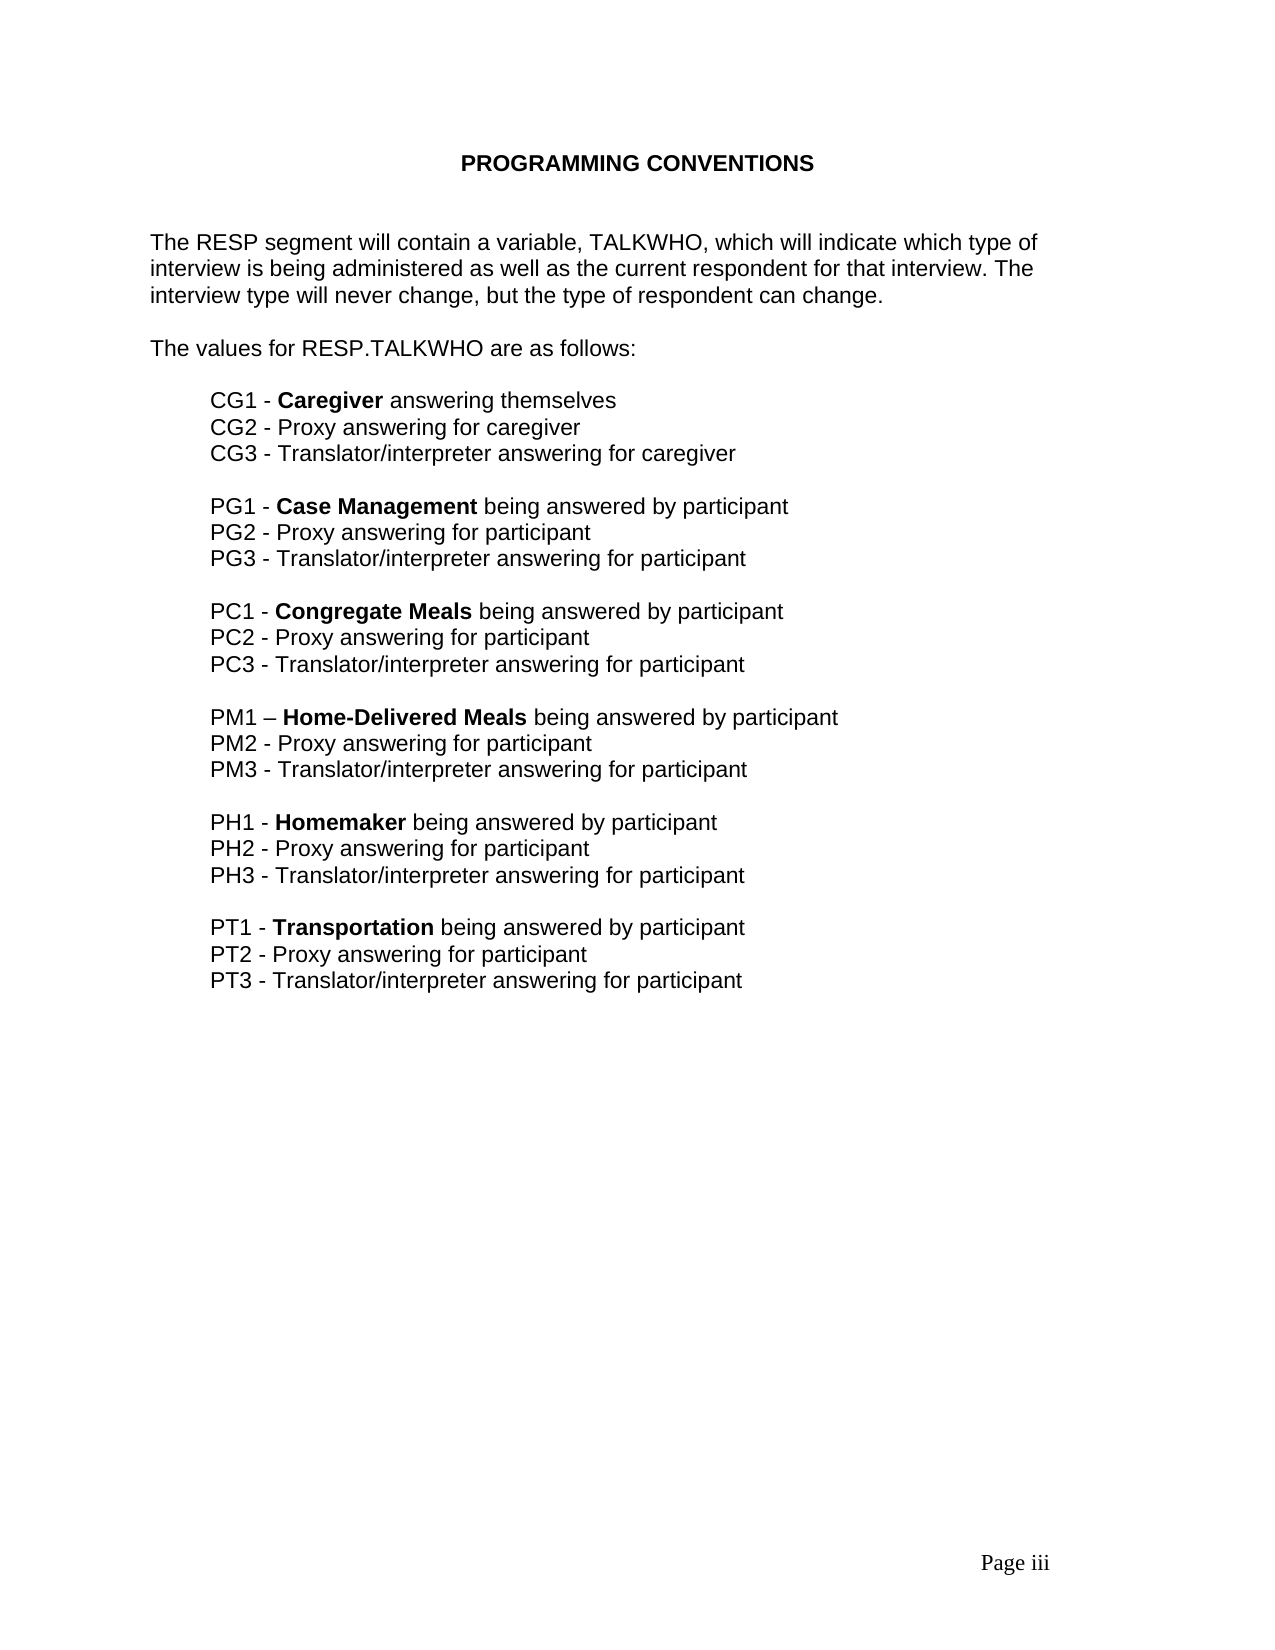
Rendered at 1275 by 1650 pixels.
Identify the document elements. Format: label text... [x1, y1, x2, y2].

text CG2 - Proxy answering for caregiver [150, 413, 1125, 440]
text PM3 - Translator/interpreter answering for participant [150, 756, 1125, 782]
text The RESP segment will contain a variable, TALKWHO, which will indicate which type of interview is being administered as well as the current respondent for that interview. The interview type will never change, but the type of respondent can change. [150, 229, 1125, 308]
text PC3 - Translator/interpreter answering for participant [150, 651, 1125, 677]
text The values for RESP.TALKWHO are as follows: [150, 334, 1125, 361]
text PROGRAMMING CONVENTIONS [150, 150, 1125, 176]
text PM2 - Proxy answering for participant [150, 730, 1125, 756]
text PG2 - Proxy answering for participant [150, 519, 1125, 545]
text PG1 - Case Management being answered by participant [150, 493, 1125, 519]
text PC1 - Congregate Meals being answered by participant [150, 598, 1125, 624]
text PG3 - Translator/interpreter answering for participant [150, 545, 1125, 572]
text CG1 - Caregiver answering themselves [150, 387, 1125, 413]
text PC2 - Proxy answering for participant [150, 624, 1125, 651]
text PM1 – Home-Delivered Meals being answered by participant [150, 703, 1125, 730]
text PT2 - Proxy answering for participant [150, 941, 1125, 967]
text PH2 - Proxy answering for participant [150, 835, 1125, 862]
text PH3 - Translator/interpreter answering for participant [150, 862, 1125, 888]
text PT3 - Translator/interpreter answering for participant [150, 967, 1125, 993]
text CG3 - Translator/interpreter answering for caregiver [150, 440, 1125, 466]
text PH1 - Homemaker being answered by participant [150, 809, 1125, 835]
text PT1 - Transportation being answered by participant [150, 914, 1125, 941]
